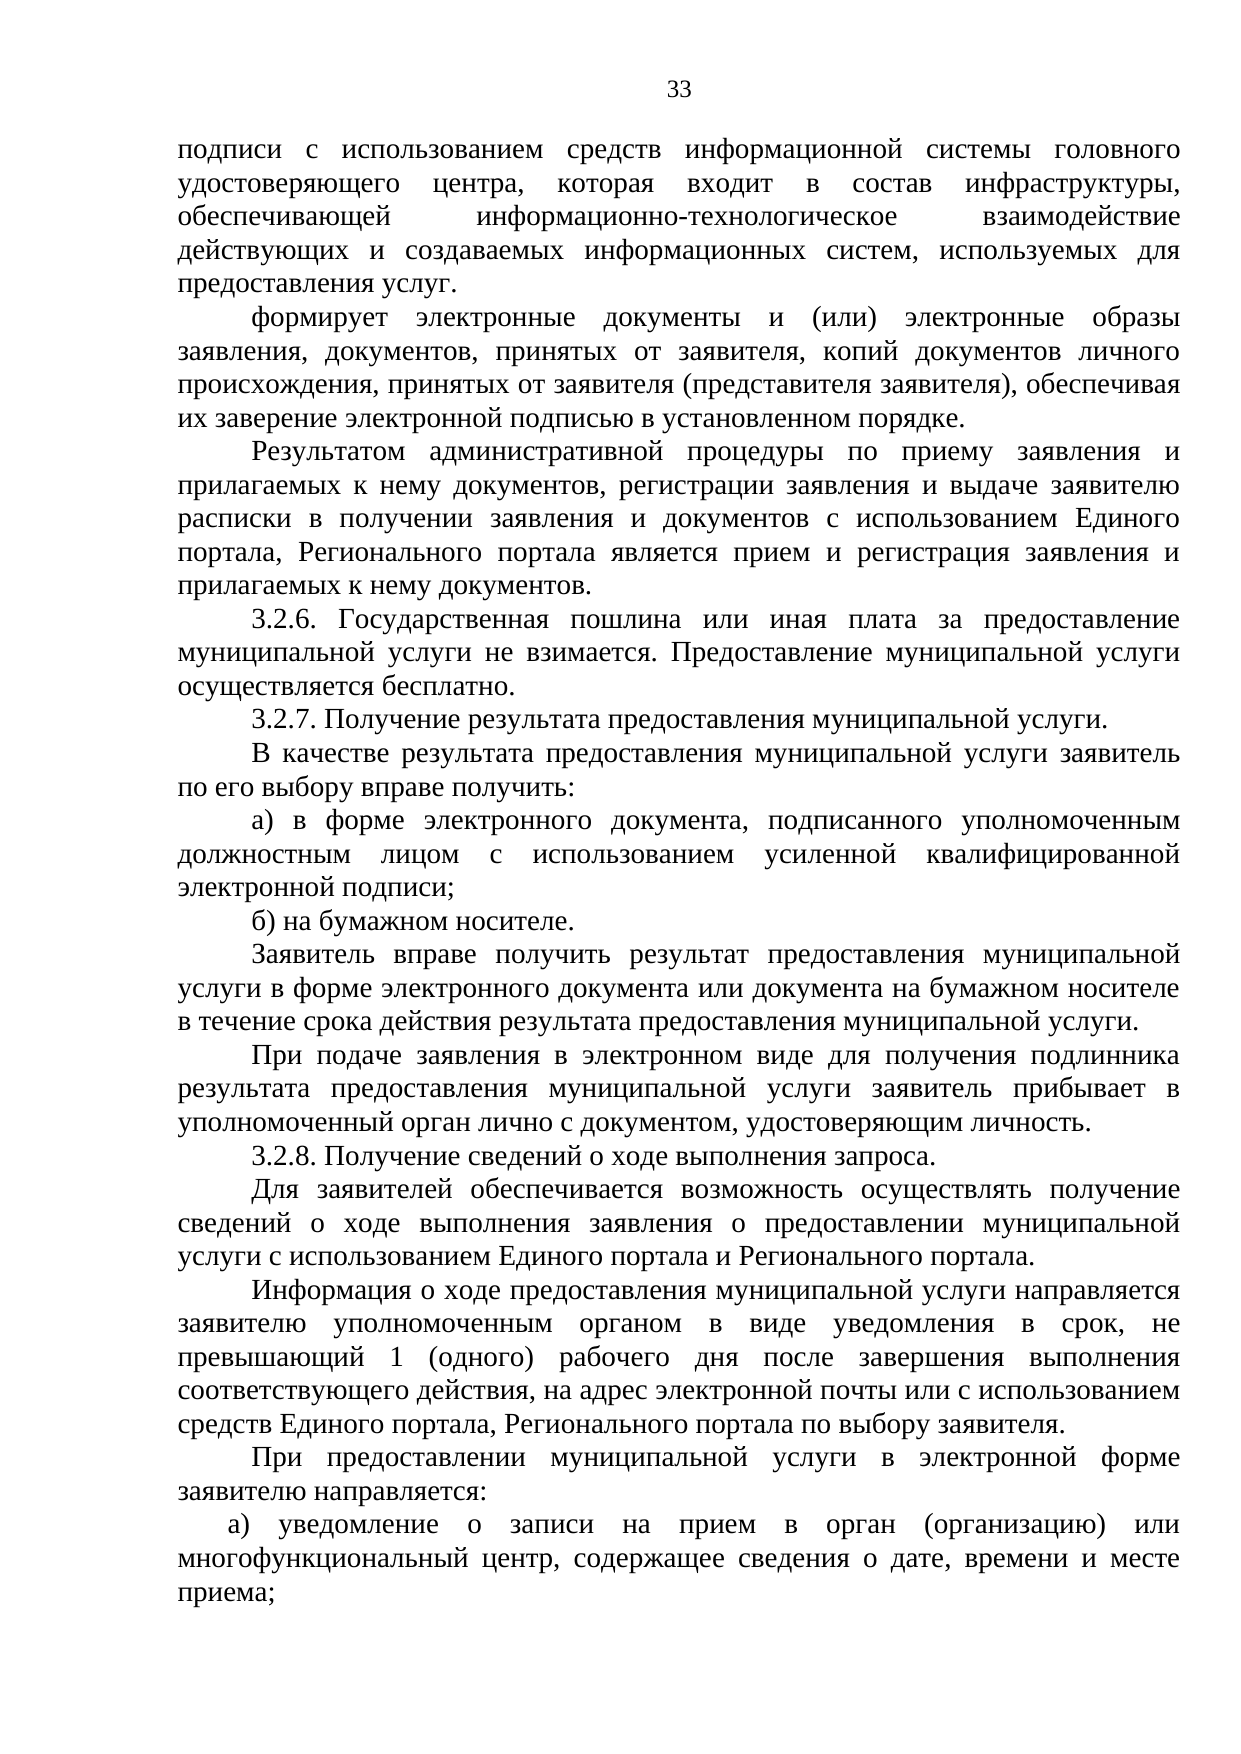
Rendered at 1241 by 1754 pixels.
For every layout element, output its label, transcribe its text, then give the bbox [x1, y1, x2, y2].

text 3.2.8. Получение сведений о ходе выполнения запроса. [177, 1138, 1181, 1171]
text Информация о ходе предоставления муниципальной услуги направляется заявителю уполномоченным органом в виде уведомления в срок, не превышающий 1 (одного) рабочего дня после завершения выполнения соответствующего действия, на адрес электронной почты или с использованием средств Единого портала, Регионального портала по выбору заявителя. [177, 1272, 1181, 1439]
text Заявитель вправе получить результат предоставления муниципальной услуги в форме электронного документа или документа на бумажном носителе в течение срока действия результата предоставления муниципальной услуги. [177, 936, 1181, 1037]
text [177, 131, 1181, 299]
text а) в форме электронного документа, подписанного уполномоченным должностным лицом с использованием усиленной квалифицированной электронной подписи; [177, 802, 1181, 903]
text формирует электронные документы и (или) электронные образы заявления, документов, принятых от заявителя, копий документов личного происхождения, принятых от заявителя (представителя заявителя), обеспечивая их заверение электронной подписью в установленном порядке. [177, 299, 1181, 433]
text б) на бумажном носителе. [177, 903, 1181, 936]
text При подаче заявления в электронном виде для получения подлинника результата предоставления муниципальной услуги заявитель прибывает в уполномоченный орган лично с документом, удостоверяющим личность. [177, 1037, 1181, 1138]
text В качестве результата предоставления муниципальной услуги заявитель по его выбору вправе получить: [177, 735, 1181, 802]
text 3.2.6. Государственная пошлина или иная плата за предоставление муниципальной услуги не взимается. Предоставление муниципальной услуги осуществляется бесплатно. [177, 601, 1181, 702]
text Результатом административной процедуры по приему заявления и прилагаемых к нему документов, регистрации заявления и выдаче заявителю расписки в получении заявления и документов с использованием Единого портала, Регионального портала является прием и регистрация заявления и прилагаемых к нему документов. [177, 433, 1181, 601]
text 3.2.7. Получение результата предоставления муниципальной услуги. [177, 702, 1181, 735]
text При предоставлении муниципальной услуги в электронной форме заявителю направляется: [177, 1439, 1181, 1507]
text а) уведомление о записи на прием в орган (организацию) или многофункциональный центр, содержащее сведения о дате, времени и месте приема; [177, 1507, 1181, 1607]
text Для заявителей обеспечивается возможность осуществлять получение сведений о ходе выполнения заявления о предоставлении муниципальной услуги с использованием Единого портала и Регионального портала. [177, 1171, 1181, 1272]
